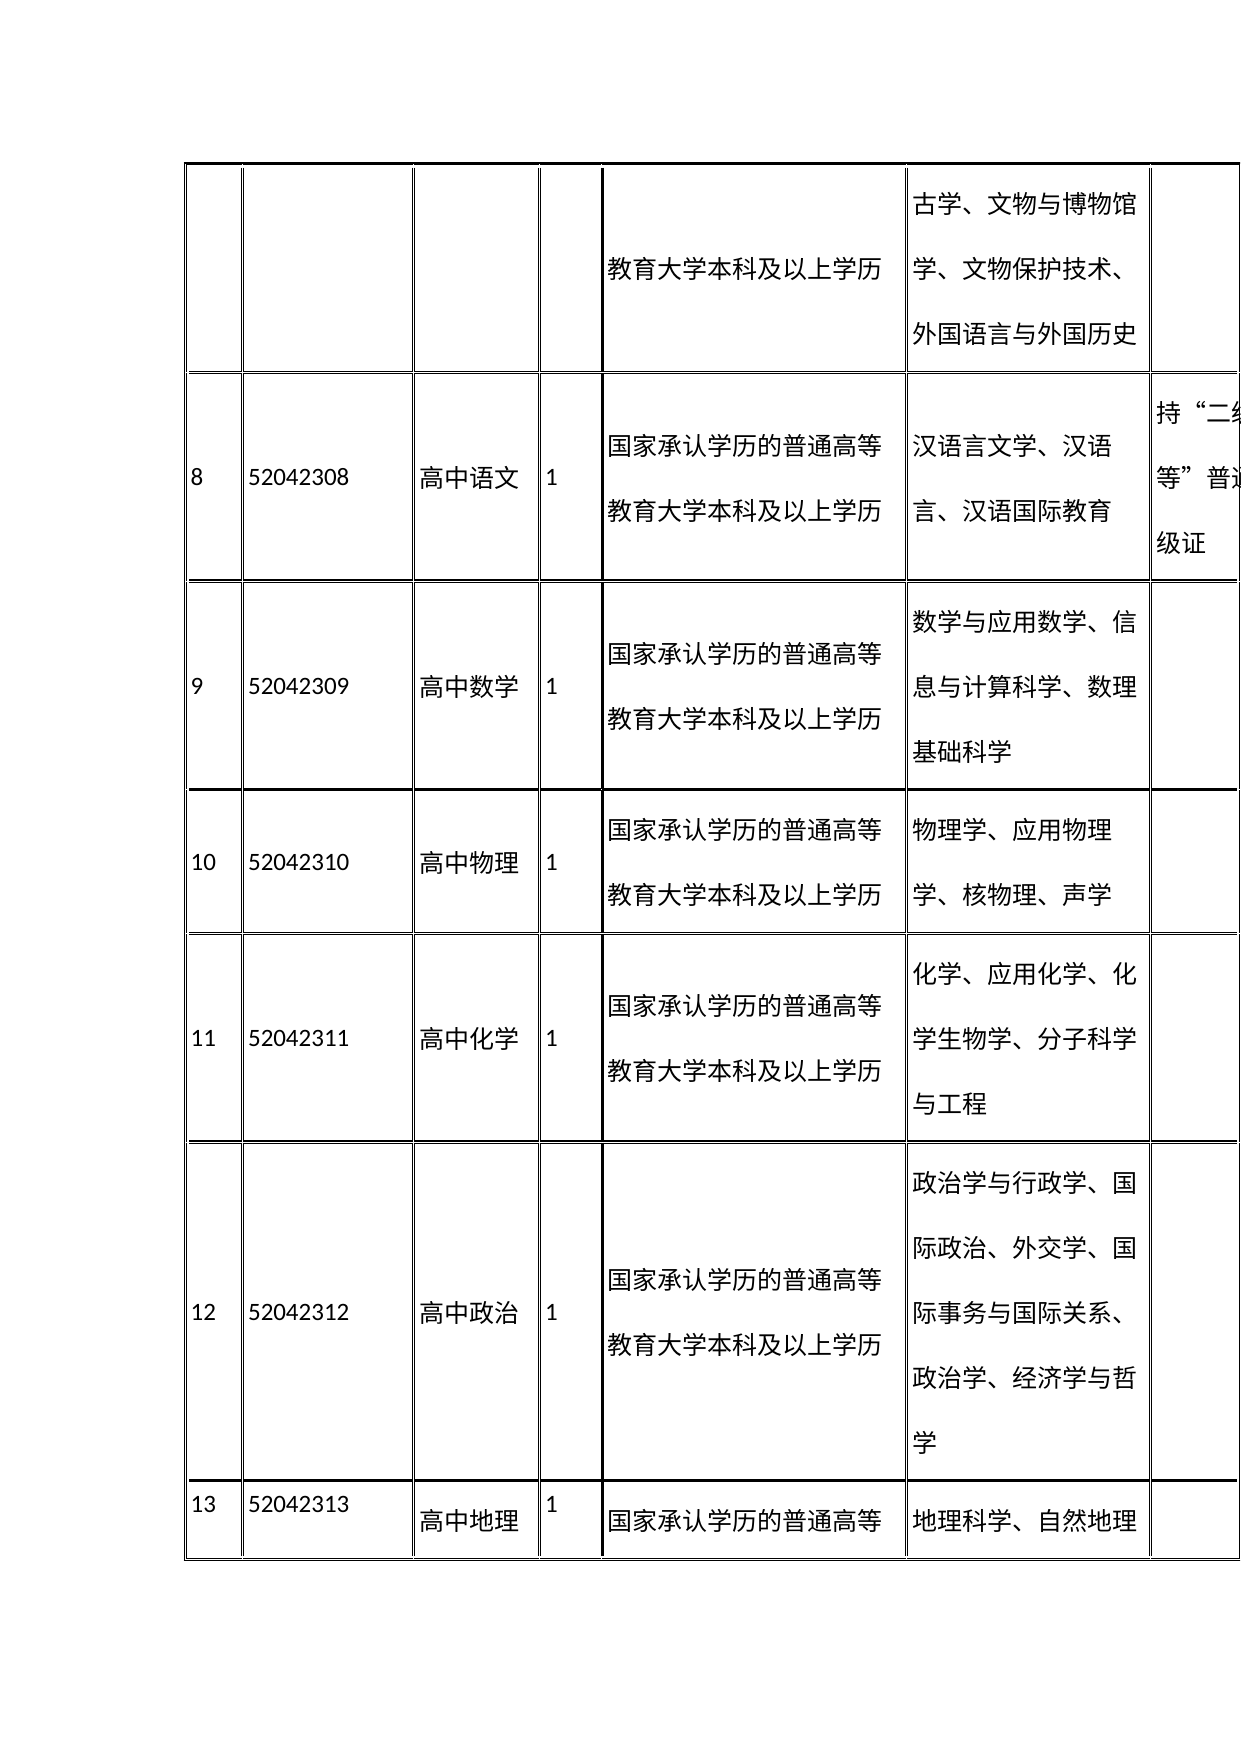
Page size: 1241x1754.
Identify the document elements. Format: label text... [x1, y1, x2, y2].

table_cell 52042310 [244, 791, 412, 932]
table_cell 11 [185, 932, 243, 1140]
table_cell 高中地理 [414, 1482, 540, 1557]
table_cell 高中物理 [415, 791, 538, 932]
table_cell 8 [185, 371, 243, 579]
table_cell 1 [541, 791, 601, 932]
table_cell 国家承认学历的普通高等教育大学本科及以上学历 [604, 374, 905, 579]
table_cell 高中数学 [415, 583, 538, 788]
table_cell 52042309 [244, 583, 412, 788]
table_cell 52042311 [244, 935, 412, 1140]
table_cell [1152, 579, 1239, 788]
table_cell 政治学与行政学、国际政治、外交学、国际事务与国际关系、政治学、经济学与哲学 [908, 1144, 1149, 1479]
table_cell 1 [541, 583, 601, 788]
table_cell 52042307 [243, 165, 414, 371]
table_cell 1 [540, 1482, 602, 1557]
table_cell 1 [541, 374, 601, 579]
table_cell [907, 1482, 1151, 1557]
table_cell [1151, 165, 1239, 371]
table_cell 1 [541, 1144, 601, 1479]
table_cell 1 [541, 935, 601, 1140]
table_cell 52042313 [243, 1482, 414, 1557]
table_cell 初中历史 [414, 165, 540, 371]
table_cell 高中化学 [415, 935, 538, 1140]
table_cell 国家承认学历的普通高等教育大学本科及以上学历 [604, 1144, 905, 1479]
table_cell 12 [187, 1140, 241, 1479]
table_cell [907, 165, 1151, 371]
table_cell 10 [185, 788, 241, 932]
table_cell 高中语文 [415, 374, 538, 579]
table_cell 数学与应用数学、信息与计算科学、数理基础科学 [908, 583, 1149, 788]
table_cell 持“二级甲等”普通话等级证 [1151, 371, 1240, 579]
table_cell [1151, 932, 1240, 1140]
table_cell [602, 165, 907, 371]
table_cell 3 [540, 164, 602, 371]
table_cell 9 [187, 579, 241, 788]
table_cell 52042312 [244, 1144, 412, 1479]
table_cell 高中政治 [415, 1144, 538, 1479]
table_cell 国家承认学历的普通高等教育大学本科及以上学历 [604, 583, 905, 788]
table_cell 国家承认学历的普通高等教育大学本科及以上学历 [604, 935, 905, 1140]
table_cell [1152, 1140, 1239, 1479]
table_cell 国家承认学历的普通高等教育大学本科及以上学历 [604, 791, 905, 932]
table_cell [1151, 1479, 1239, 1557]
table_cell 物理学、应用物理学、核物理、声学 [908, 791, 1149, 932]
table_cell 52042308 [244, 374, 412, 579]
table_cell [1152, 788, 1240, 932]
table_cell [602, 1482, 907, 1557]
table_cell 汉语言文学、汉语言、汉语国际教育 [908, 374, 1149, 579]
table_cell 13 [187, 1479, 243, 1557]
table_cell 7 [187, 165, 243, 371]
table_cell 化学、应用化学、化学生物学、分子科学与工程 [908, 935, 1149, 1140]
